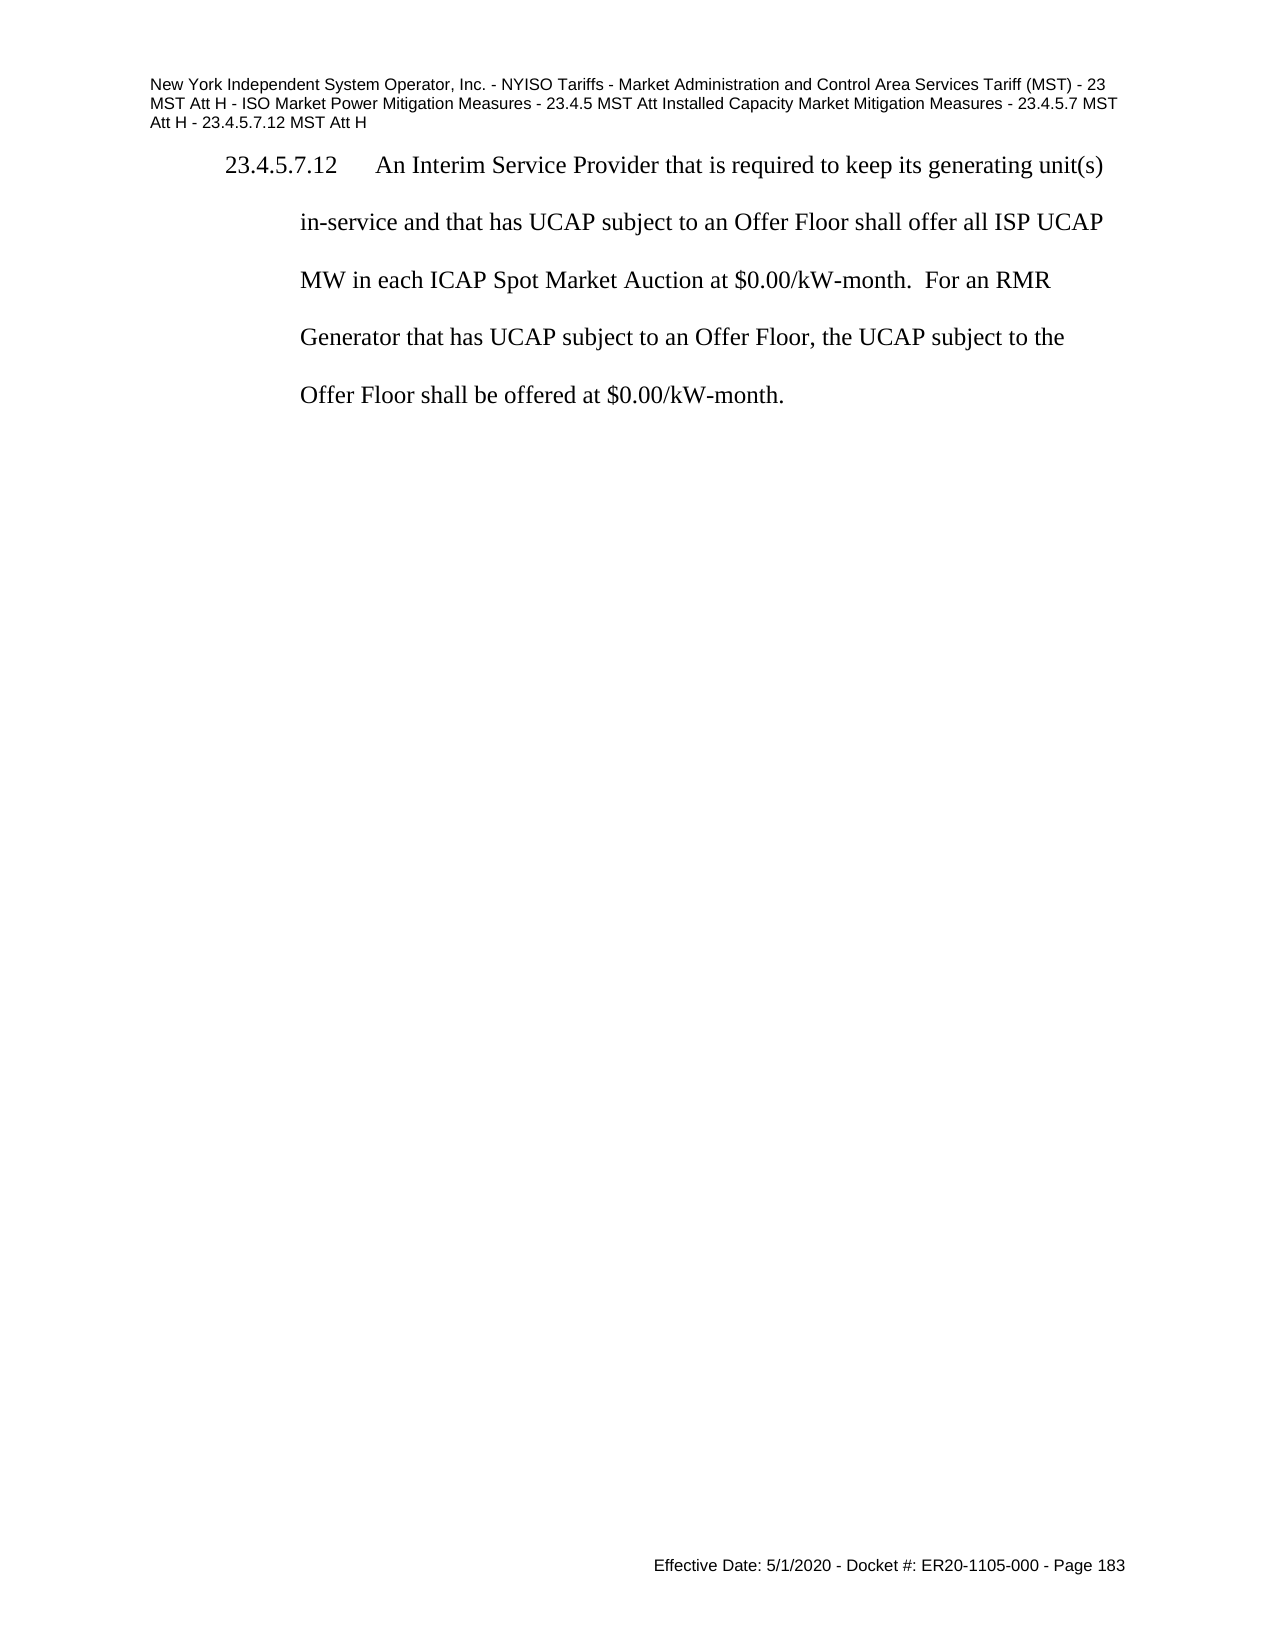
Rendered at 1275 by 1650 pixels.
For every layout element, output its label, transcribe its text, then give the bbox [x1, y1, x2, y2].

text 23.4.5.7.12 An Interim Service Provider that is required to keep its generating unit(s) in-service and that has UCAP subject to an Offer Floor shall offer all ISP UCAP MW in each ICAP Spot Market Auction at $0.00/kW-month. For an RMR Generator that has UCAP subject to an Offer Floor, the UCAP subject to the Offer Floor shall be offered at $0.00/kW-month. [225, 150, 1125, 409]
